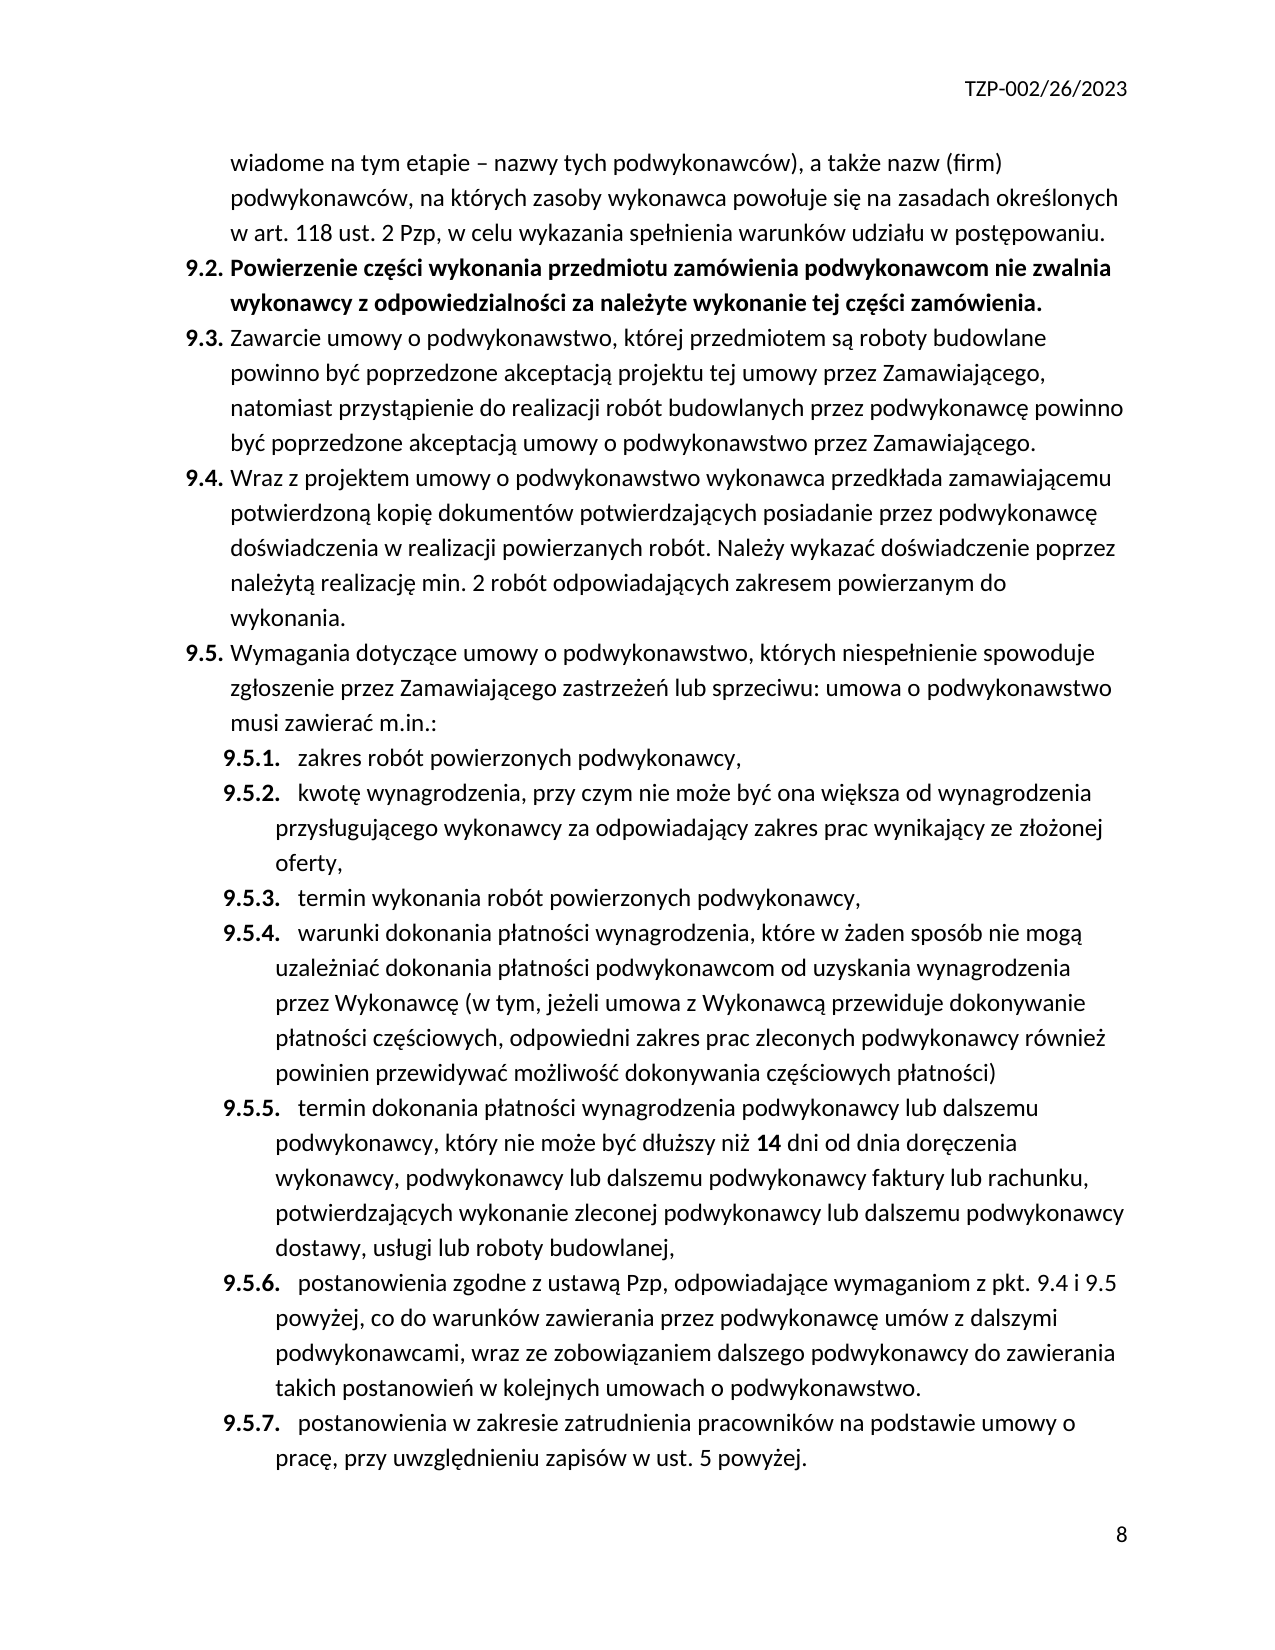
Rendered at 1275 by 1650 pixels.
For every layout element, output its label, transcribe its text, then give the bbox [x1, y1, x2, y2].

list Powierzenie części wykonania przedmiotu zamówienia podwykonawcom nie zwalnia wykonawcy z odpowiedzialności za należyte wykonanie tej części zamówienia. [185, 253, 1127, 318]
list termin wykonania robót powierzonych podwykonawcy, [223, 883, 1127, 913]
list postanowienia w zakresie zatrudnienia pracowników na podstawie umowy o pracę, przy uwzględnieniu zapisów w ust. 5 powyżej. [223, 1408, 1127, 1473]
list zakres robót powierzonych podwykonawcy, [223, 743, 1127, 773]
list termin dokonania płatności wynagrodzenia podwykonawcy lub dalszemu podwykonawcy, który nie może być dłuższy niż 14 dni od dnia doręczenia wykonawcy, podwykonawcy lub dalszemu podwykonawcy faktury lub rachunku, potwierdzających wykonanie zleconej podwykonawcy lub dalszemu podwykonawcy dostawy, usługi lub roboty budowlanej, [223, 1093, 1127, 1263]
list warunki dokonania płatności wynagrodzenia, które w żaden sposób nie mogą uzależniać dokonania płatności podwykonawcom od uzyskania wynagrodzenia przez Wykonawcę (w tym, jeżeli umowa z Wykonawcą przewiduje dokonywanie płatności częściowych, odpowiedni zakres prac zleconych podwykonawcy również powinien przewidywać możliwość dokonywania częściowych płatności) [223, 918, 1127, 1088]
list Wraz z projektem umowy o podwykonawstwo wykonawca przedkłada zamawiającemu potwierdzoną kopię dokumentów potwierdzających posiadanie przez podwykonawcę doświadczenia w realizacji powierzanych robót. Należy wykazać doświadczenie poprzez należytą realizację min. 2 robót odpowiadających zakresem powierzanym do wykonania. [185, 463, 1127, 633]
list kwotę wynagrodzenia, przy czym nie może być ona większa od wynagrodzenia przysługującego wykonawcy za odpowiadający zakres prac wynikający ze złożonej oferty, [223, 778, 1127, 878]
list postanowienia zgodne z ustawą Pzp, odpowiadające wymaganiom z pkt. 9.4 i 9.5 powyżej, co do warunków zawierania przez podwykonawcę umów z dalszymi podwykonawcami, wraz ze zobowiązaniem dalszego podwykonawcy do zawierania takich postanowień w kolejnych umowach o podwykonawstwo. [223, 1268, 1127, 1403]
list Wymagania dotyczące umowy o podwykonawstwo, których niespełnienie spowoduje zgłoszenie przez Zamawiającego zastrzeżeń lub sprzeciwu: umowa o podwykonawstwo musi zawierać m.in.: [185, 638, 1127, 738]
list Zawarcie umowy o podwykonawstwo, której przedmiotem są roboty budowlane powinno być poprzedzone akceptacją projektu tej umowy przez Zamawiającego, natomiast przystąpienie do realizacji robót budowlanych przez podwykonawcę powinno być poprzedzone akceptacją umowy o podwykonawstwo przez Zamawiającego. [185, 323, 1127, 458]
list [185, 148, 1127, 248]
